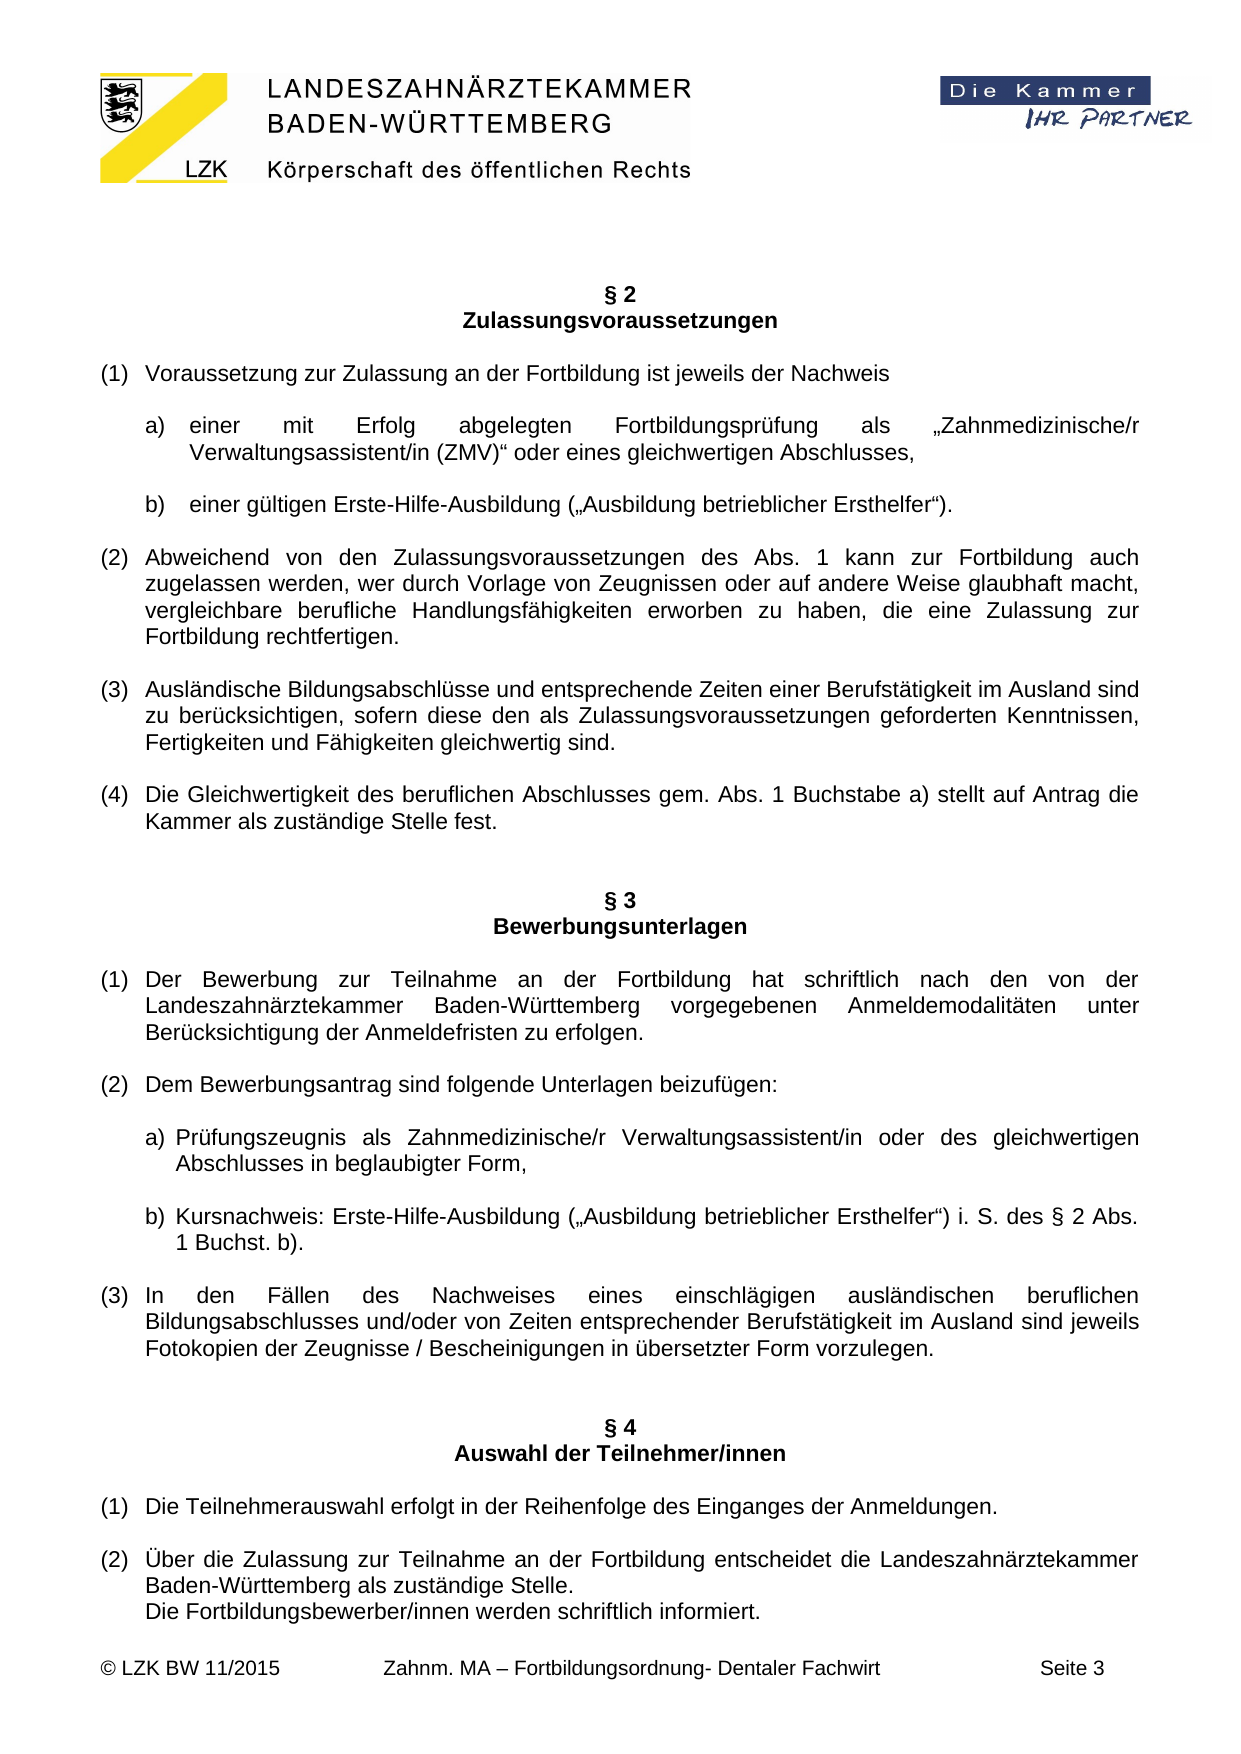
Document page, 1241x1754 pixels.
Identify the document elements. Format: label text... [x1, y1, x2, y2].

picture [100, 73, 691, 183]
text Die Fortbildungsbewerber/innen werden schriftlich informiert. [100, 1598, 1140, 1624]
text Auswahl der Teilnehmer/innen [100, 1440, 1140, 1466]
picture [940, 76, 1213, 143]
text § 2 [100, 281, 1140, 307]
text § 4 [100, 1414, 1140, 1440]
list Die Teilnehmerauswahl erfolgt in der Reihenfolge des Einganges der Anmeldungen. [100, 1493, 1140, 1519]
list Abweichend von den Zulassungsvoraussetzungen des Abs. 1 kann zur Fortbildung auch zugelassen werden, wer durch Vorlage von Zeugnissen oder auf andere Weise glaubhaft macht, vergleichbare berufliche Handlungsfähigkeiten erworben zu haben, die eine Zulassung zur Fortbildung rechtfertigen. [100, 544, 1140, 649]
text § 3 [100, 887, 1140, 913]
list Dem Bewerbungsantrag sind folgende Unterlagen beizufügen: [100, 1071, 1140, 1097]
list In den Fällen des Nachweises eines einschlägigen ausländischen beruflichen Bildungsabschlusses und/oder von Zeiten entsprechender Berufstätigkeit im Ausland sind jeweils Fotokopien der Zeugnisse / Bescheinigungen in übersetzter Form vorzulegen. [100, 1282, 1140, 1361]
list Die Gleichwertigkeit des beruflichen Abschlusses gem. Abs. 1 Buchstabe a) stellt auf Antrag die Kammer als zuständige Stelle fest. [100, 781, 1140, 834]
list Ausländische Bildungsabschlüsse und entsprechende Zeiten einer Berufstätigkeit im Ausland sind zu berücksichtigen, sofern diese den als Zulassungsvoraussetzungen geforderten Kenntnissen, Fertigkeiten und Fähigkeiten gleichwertig sind. [100, 676, 1140, 755]
text Zulassungsvoraussetzungen [100, 307, 1140, 333]
list Über die Zulassung zur Teilnahme an der Fortbildung entscheidet die Landeszahnärztekammer Baden-Württemberg als zuständige Stelle. [100, 1546, 1140, 1598]
text Bewerbungsunterlagen [100, 913, 1140, 939]
list Der Bewerbung zur Teilnahme an der Fortbildung hat schriftlich nach den von der Landeszahnärztekammer Baden-Württemberg vorgegebenen Anmeldemodalitäten unter Berücksichtigung der Anmeldefristen zu erfolgen. [100, 966, 1140, 1045]
list Prüfungszeugnis als Zahnmedizinische/r Verwaltungsassistent/in oder des gleichwertigen Abschlusses in beglaubigter Form, [145, 1124, 1140, 1177]
list einer mit Erfolg abgelegten Fortbildungsprüfung als „Zahnmedizinische/r Verwaltungsassistent/in (ZMV)“ oder eines gleichwertigen Abschlusses, [145, 412, 1140, 465]
list Kursnachweis: Erste-Hilfe-Ausbildung („Ausbildung betrieblicher Ersthelfer“) i. S. des § 2 Abs. 1 Buchst. b). [145, 1203, 1140, 1256]
list Voraussetzung zur Zulassung an der Fortbildung ist jeweils der Nachweis [100, 359, 1140, 386]
list einer gültigen Erste-Hilfe-Ausbildung („Ausbildung betrieblicher Ersthelfer“). [145, 491, 1140, 518]
